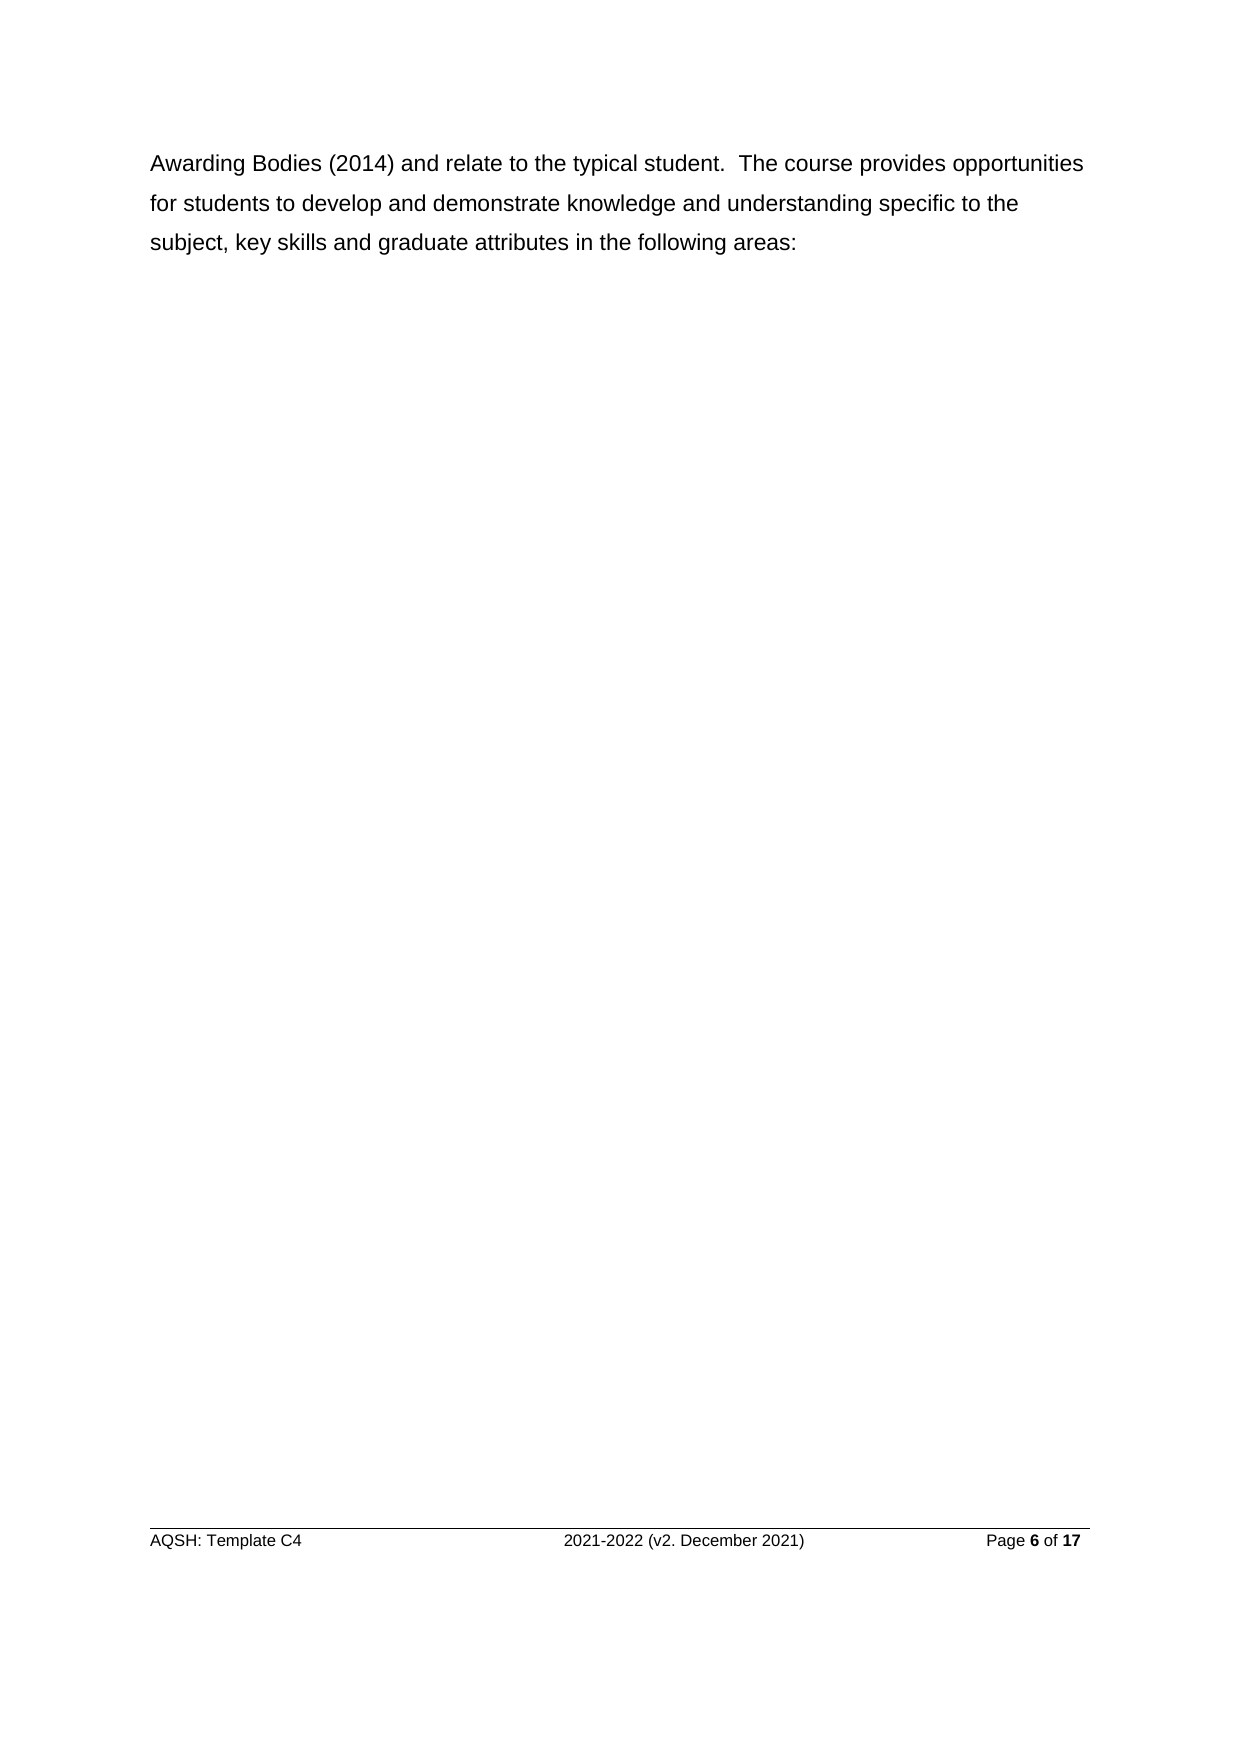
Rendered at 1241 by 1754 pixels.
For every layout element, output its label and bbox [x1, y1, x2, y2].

text [150, 150, 1090, 255]
